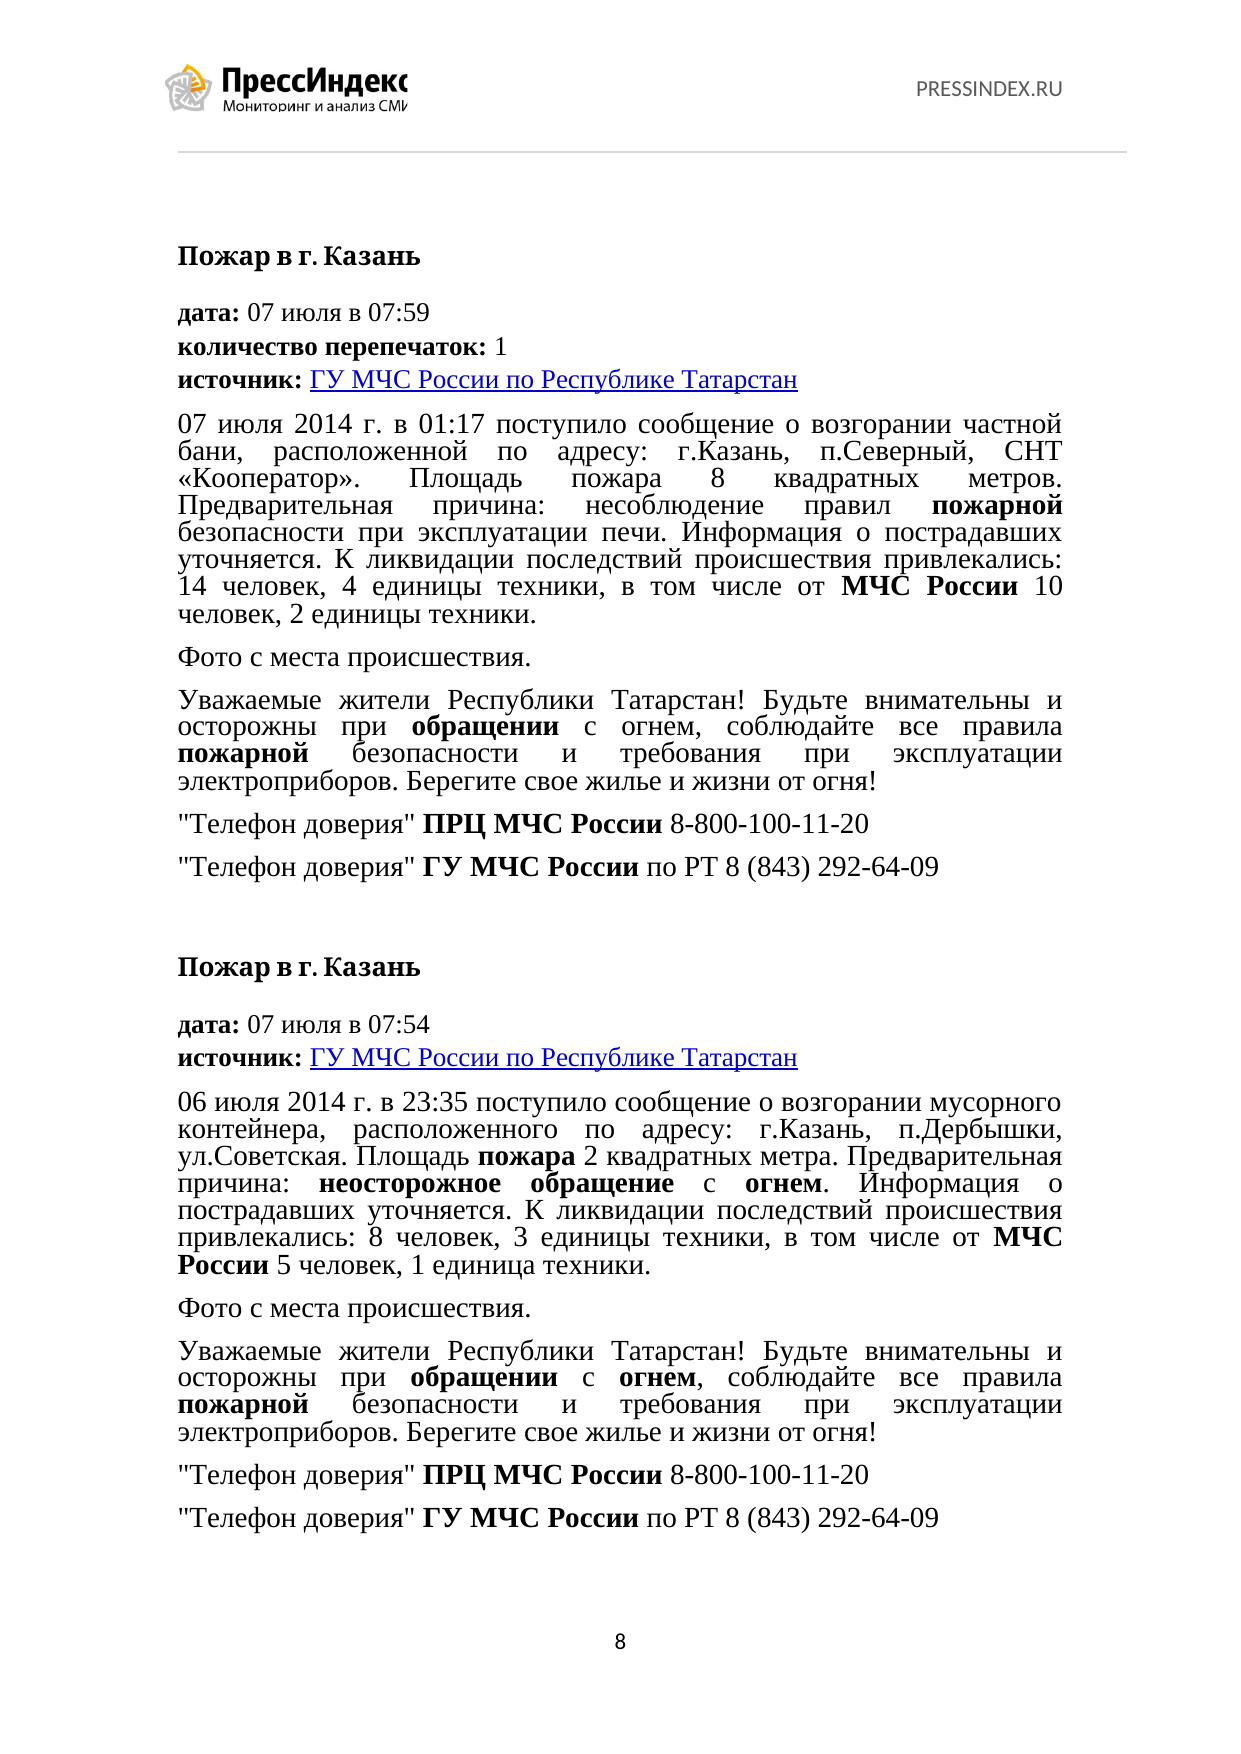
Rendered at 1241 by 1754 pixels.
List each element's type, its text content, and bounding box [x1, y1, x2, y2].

subtitle Пожар в г. Казань [177, 244, 1063, 271]
text 06 июля 2014 г. в 23:35 поступило сообщение о возгорании мусорного контейнера, расположенного по адресу: г.Казань, п.Дербышки, ул.Советская. Площадь пожара 2 квадратных метра. Предварительная причина: неосторожное обращение с огнем. Информация о пострадавших уточняется. К ликвидации последствий происшествия привлекались: 8 человек, 3 единицы техники, в том числе от МЧС России 5 человек, 1 единица техники. [177, 1090, 1063, 1280]
text Уважаемые жители Республики Татарстан! Будьте внимательны и осторожны при обращении с огнем, соблюдайте все правила пожарной безопасности и требования при эксплуатации электроприборов. Берегите свое жилье и жизни от огня! [177, 688, 1063, 796]
text Фото с места происшествия. [177, 645, 1063, 672]
subtitle Пожар в г. Казань [177, 955, 1063, 982]
text "Телефон доверия" ПРЦ МЧС России 8-800-100-11-20 [177, 812, 1063, 839]
text дата: 07 июля в 07:59 количество перепечаток: 1 источник: ГУ МЧС России по Республике Татарстан [177, 297, 1063, 394]
text "Телефон доверия" ПРЦ МЧС России 8-800-100-11-20 [177, 1463, 1063, 1490]
text Уважаемые жители Республики Татарстан! Будьте внимательны и осторожны при обращении с огнем, соблюдайте все правила пожарной безопасности и требования при эксплуатации электроприборов. Берегите свое жилье и жизни от огня! [177, 1339, 1063, 1447]
text "Телефон доверия" ГУ МЧС России по РТ 8 (843) 292-64-09 [177, 854, 1063, 882]
text "Телефон доверия" ГУ МЧС России по РТ 8 (843) 292-64-09 [177, 1506, 1063, 1533]
text Фото с места происшествия. [177, 1296, 1063, 1323]
picture [163, 64, 408, 111]
text дата: 07 июля в 07:54 источник: ГУ МЧС России по Республике Татарстан [177, 1008, 1063, 1072]
text 07 июля 2014 г. в 01:17 поступило сообщение о возгорании частной бани, расположенной по адресу: г.Казань, п.Северный, СНТ «Кооператор». Площадь пожара 8 квадратных метров. Предварительная причина: несоблюдение правил пожарной безопасности при эксплуатации печи. Информация о пострадавших уточняется. К ликвидации последствий происшествия привлекались: 14 человек, 4 единицы техники, в том числе от МЧС России 10 человек, 2 единицы техники. [177, 412, 1063, 629]
